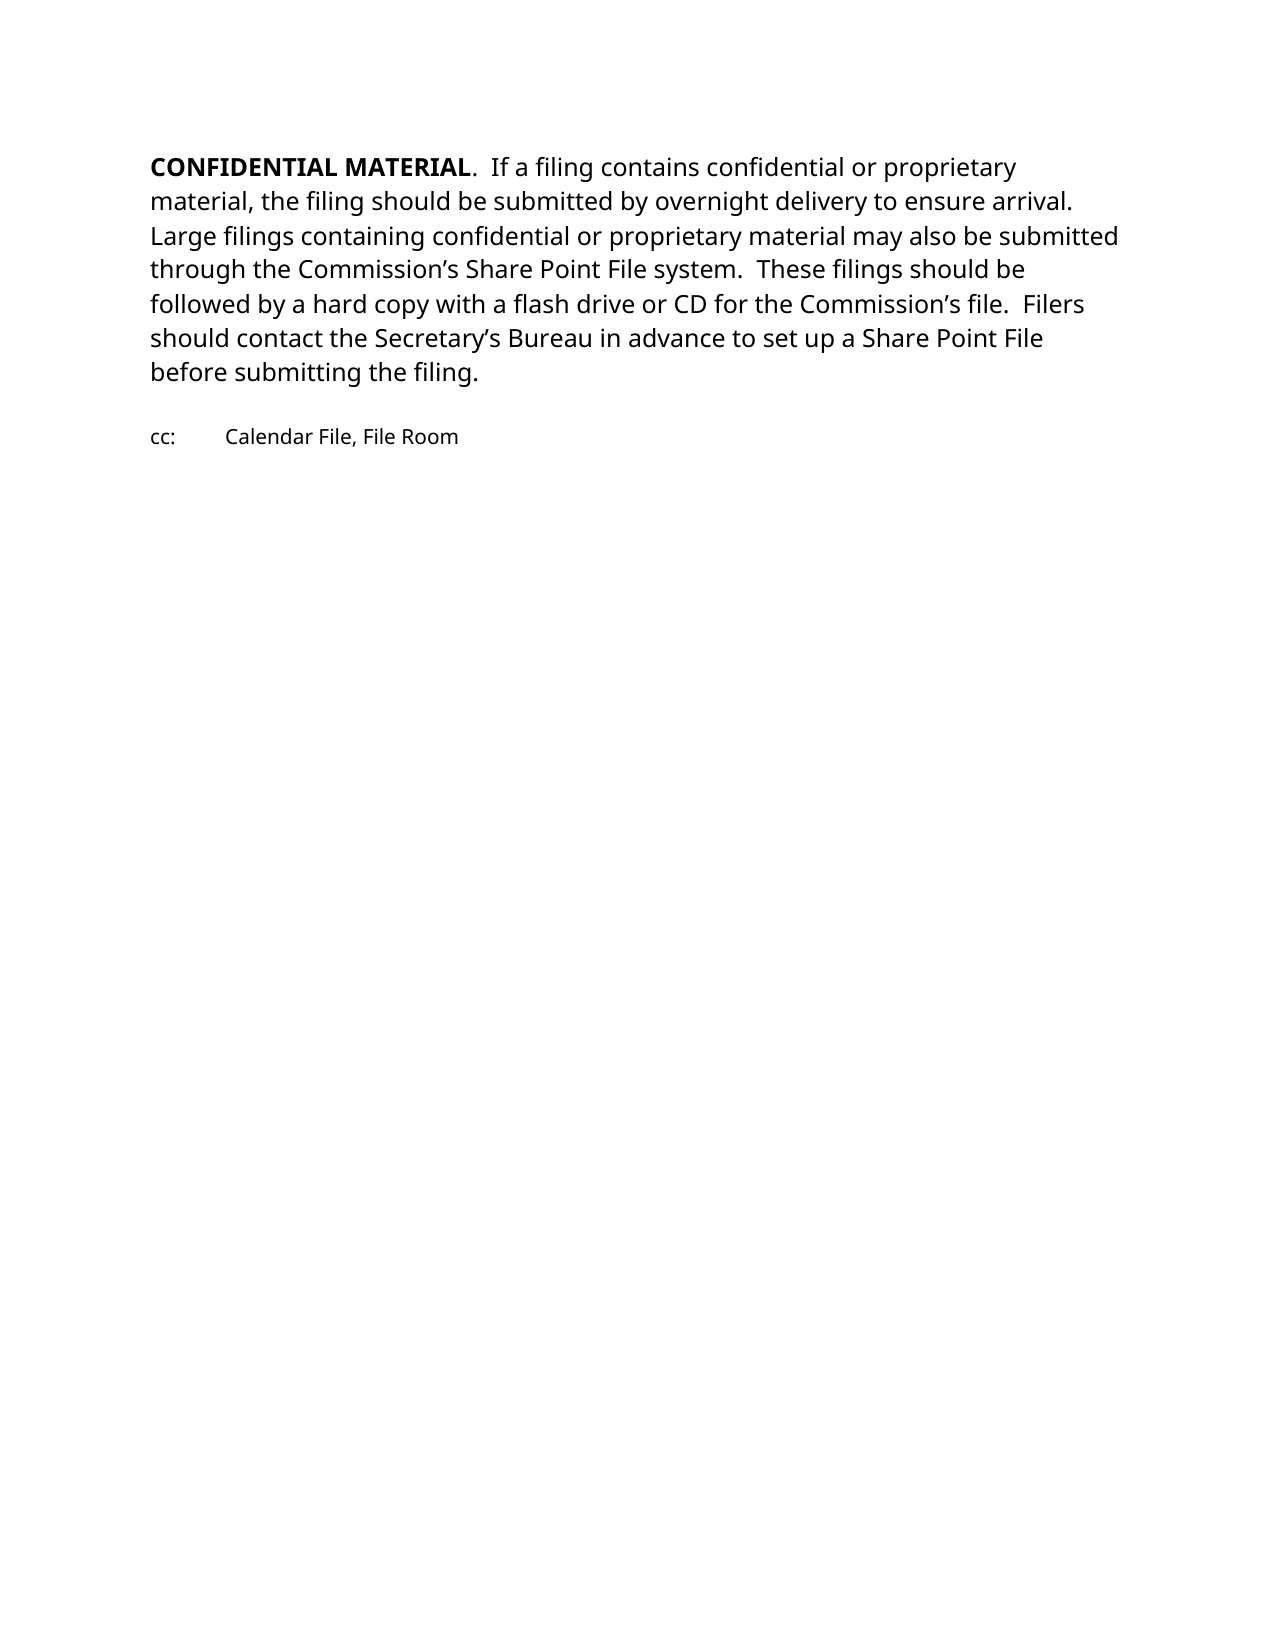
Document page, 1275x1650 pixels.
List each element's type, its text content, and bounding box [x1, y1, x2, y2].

text CONFIDENTIAL MATERIAL. If a filing contains confidential or proprietary material, the filing should be submitted by overnight delivery to ensure arrival. Large filings containing confidential or proprietary material may also be submitted through the Commission’s Share Point File system. These filings should be followed by a hard copy with a flash drive or CD for the Commission’s file. Filers should contact the Secretary’s Bureau in advance to set up a Share Point File before submitting the filing. [150, 150, 1125, 388]
text cc: Calendar File, File Room [150, 422, 1125, 451]
